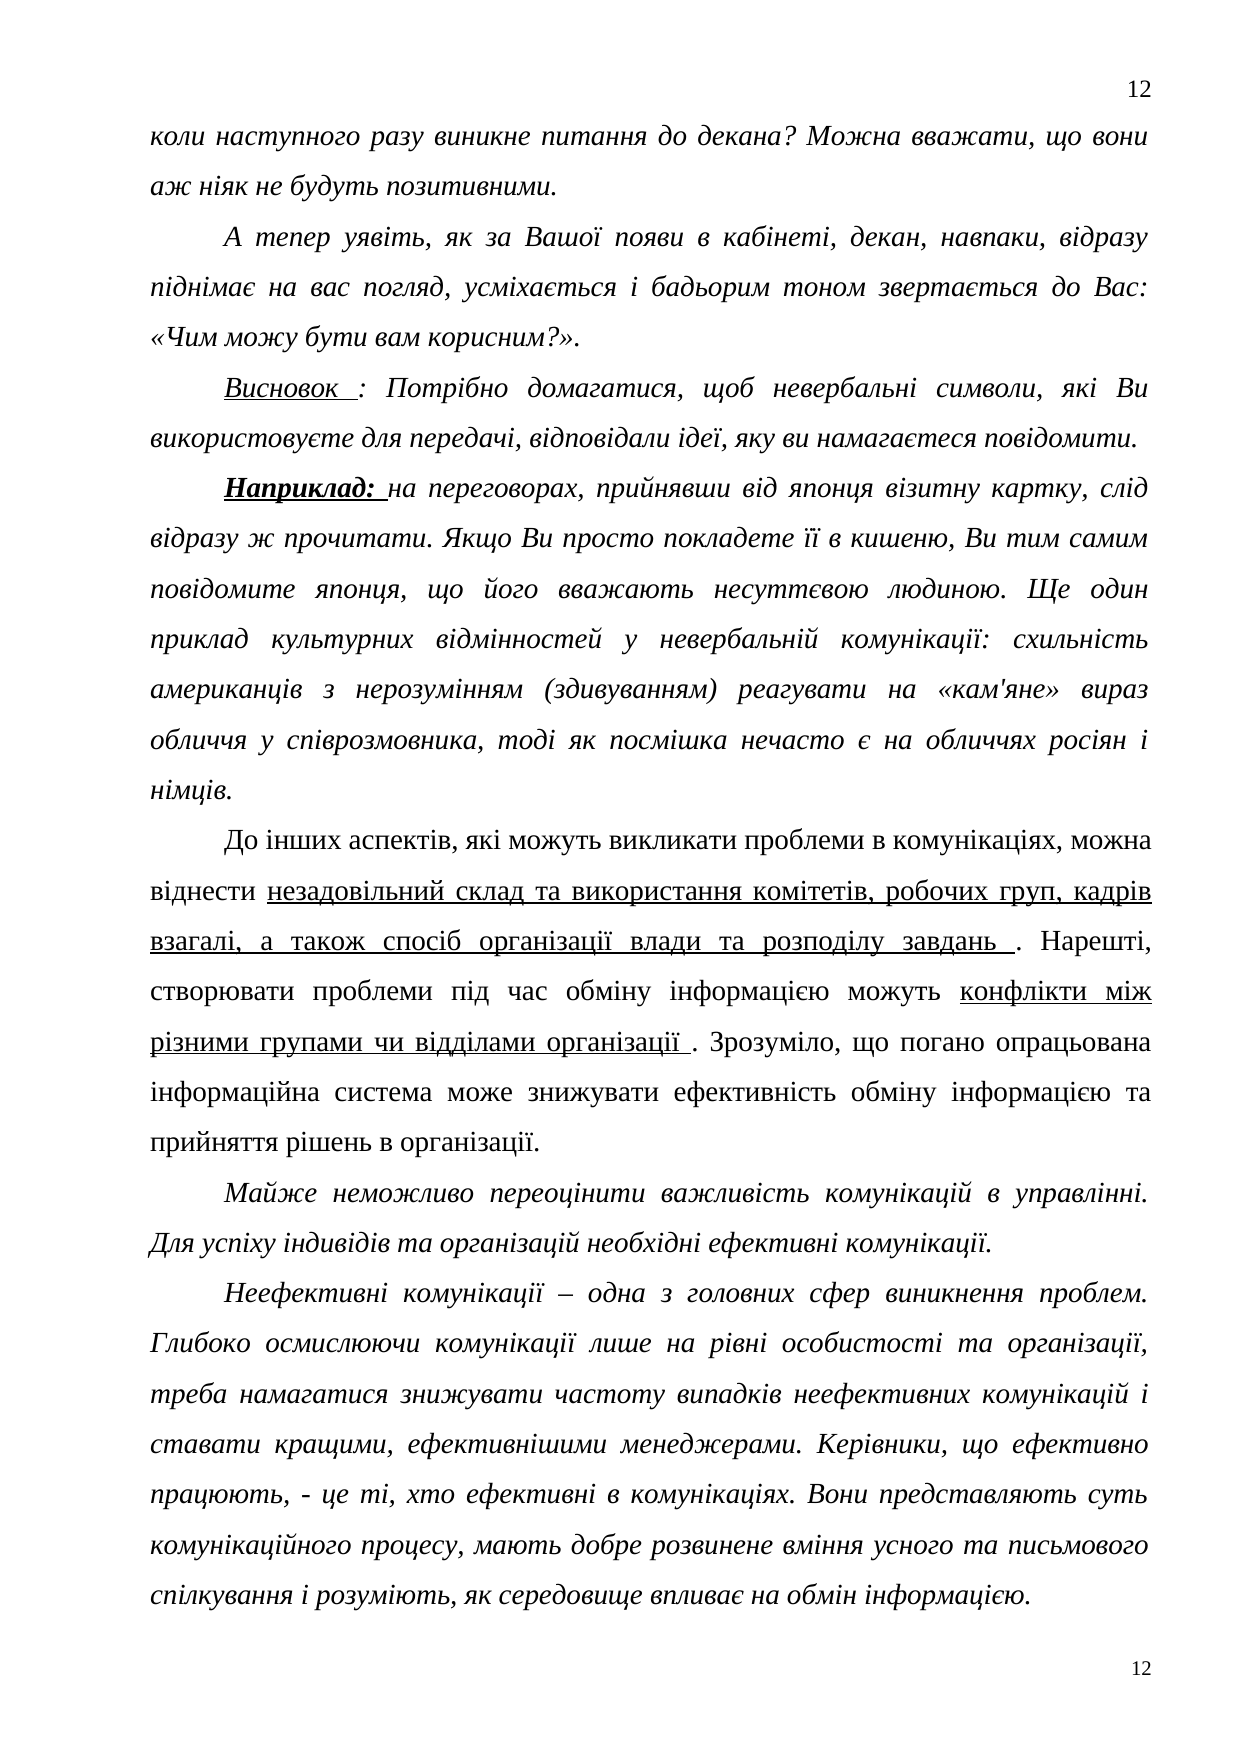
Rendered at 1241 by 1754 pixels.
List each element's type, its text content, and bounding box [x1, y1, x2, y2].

subtitle До інших аспектів, які можуть викликати проблеми в комунікаціях, можна віднести незадовільний склад та використання комітетів, робочих груп, кадрів взагалі, а також спосіб організації влади та розподілу завдань . Нарешті, створювати проблеми під час обміну інформацією можуть конфлікти між різними групами чи відділами організації . Зрозуміло, що погано опрацьована інформаційна система може знижувати ефективність обміну інформацією та прийняття рішень в організації. [150, 822, 1152, 1158]
subtitle Майже неможливо переоцінити важливість комунікацій в управлінні. Для успіху індивідів та організацій необхідні ефективні комунікації. [150, 1175, 1152, 1258]
text Наприклад: на переговорах, прийнявши від японця візитну картку, слід відразу ж прочитати. Якщо Ви просто покладете її в кишеню, Ви тим самим повідомите японця, що його вважають несуттєвою людиною. Ще один приклад культурних відмінностей у невербальній комунікації: схильність американців з нерозумінням (здивуванням) реагувати на «кам'яне» вираз обличчя у співрозмовника, тоді як посмішка нечасто є на обличчях росіян і німців. [150, 470, 1152, 806]
text Висновок : Потрібно домагатися, щоб невербальні символи, які Ви використовуєте для передачі, відповідали ідеї, яку ви намагаєтеся повідомити. [150, 370, 1152, 453]
text А тепер уявіть, як за Вашої появи в кабінеті, декан, навпаки, відразу піднімає на вас погляд, усміхається і бадьорим тоном звертається до Вас: «Чим можу бути вам корисним?». [150, 219, 1152, 353]
subtitle Неефективні комунікації – одна з головних сфер виникнення проблем. Глибоко осмислюючи комунікації лише на рівні особистості та організації, треба намагатися знижувати частоту випадків неефективних комунікацій і ставати кращими, ефективнішими менеджерами. Керівники, що ефективно працюють, - це ті, хто ефективні в комунікаціях. Вони представляють суть комунікаційного процесу, мають добре розвинене вміння усного та письмового спілкування і розуміють, як середовище впливає на обмін інформацією. [150, 1275, 1152, 1611]
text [150, 118, 1152, 202]
